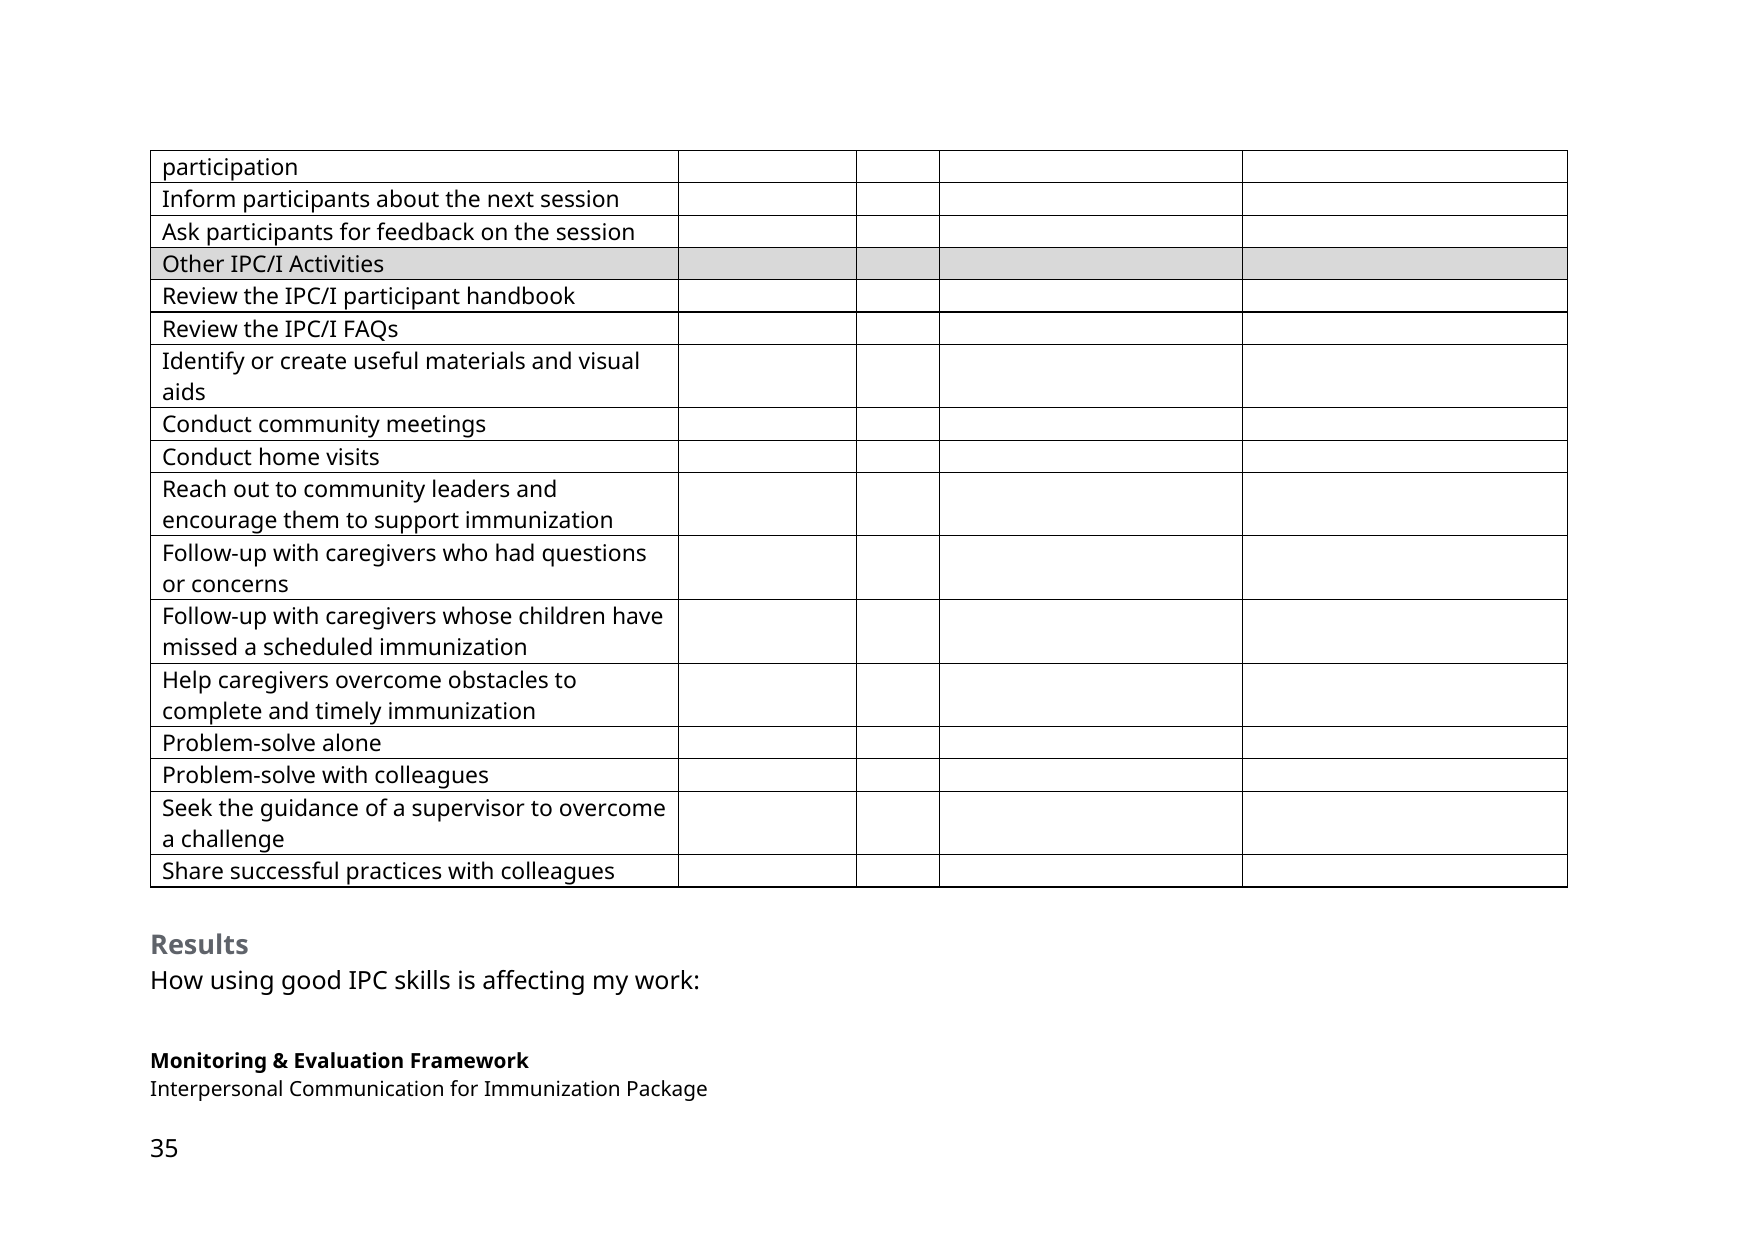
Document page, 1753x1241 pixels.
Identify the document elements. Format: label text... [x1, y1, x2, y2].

table_cell [940, 759, 1242, 791]
table_cell [857, 727, 939, 758]
table_cell [940, 183, 1242, 214]
table_cell [679, 216, 856, 247]
table_cell [940, 664, 1242, 726]
table_cell [940, 727, 1242, 758]
table_cell [1243, 313, 1567, 344]
table_cell [1243, 536, 1567, 599]
table_cell Follow-up with caregivers whose children have missed a scheduled immunization [151, 600, 678, 662]
table_cell Help caregivers overcome obstacles to complete and timely immunization [151, 664, 678, 726]
table_cell [857, 408, 939, 439]
table_cell [1243, 280, 1567, 311]
table_cell [940, 151, 1242, 182]
table_cell [679, 248, 856, 279]
subtitle Results [150, 926, 1602, 963]
table_cell [679, 313, 856, 344]
table_cell [1243, 183, 1567, 214]
table_cell [679, 536, 856, 599]
table_cell [857, 473, 939, 535]
table_cell [940, 248, 1242, 279]
table_cell [1243, 792, 1567, 854]
table_cell [857, 664, 939, 726]
table_cell Conduct community meetings [151, 408, 678, 439]
table_cell Ask participants for feedback on the session [151, 216, 678, 247]
table_cell [857, 792, 939, 854]
table_cell Share successful practices with colleagues [151, 855, 678, 886]
table_cell [857, 313, 939, 344]
table_cell [940, 216, 1242, 247]
table_cell [1243, 345, 1567, 407]
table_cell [151, 151, 678, 182]
table_cell [1243, 151, 1567, 182]
table_cell [857, 151, 939, 182]
table_cell Other IPC/I Activities [151, 248, 678, 279]
table_cell Inform participants about the next session [151, 183, 678, 214]
table_cell [857, 345, 939, 407]
table_cell [857, 280, 939, 311]
table_cell [940, 313, 1242, 344]
table_cell [1243, 441, 1567, 472]
table_cell [1243, 216, 1567, 247]
table_cell [1243, 664, 1567, 726]
table_cell [940, 408, 1242, 439]
table_cell [679, 759, 856, 791]
table_cell Problem-solve with colleagues [151, 759, 678, 791]
table_cell [940, 792, 1242, 854]
table_cell [940, 280, 1242, 311]
table_cell [1243, 759, 1567, 791]
table_cell [679, 151, 856, 182]
table_cell Follow-up with caregivers who had questions or concerns [151, 536, 678, 599]
table_cell [857, 536, 939, 599]
table_cell [679, 600, 856, 662]
table_cell [679, 345, 856, 407]
table_cell [940, 473, 1242, 535]
table_cell [857, 855, 939, 886]
table_cell Problem-solve alone [151, 727, 678, 758]
table_cell [857, 759, 939, 791]
table_cell [857, 216, 939, 247]
table_cell [679, 855, 856, 886]
table_cell [940, 536, 1242, 599]
table_cell [857, 441, 939, 472]
table_cell [940, 345, 1242, 407]
table_cell [1243, 408, 1567, 439]
table_cell [1243, 727, 1567, 758]
table_cell [679, 183, 856, 214]
table_cell [857, 600, 939, 662]
table_cell Review the IPC/I FAQs [151, 313, 678, 344]
table_cell [679, 664, 856, 726]
table_cell [1243, 473, 1567, 535]
table_cell Identify or create useful materials and visual aids [151, 345, 678, 407]
table_cell [679, 408, 856, 439]
table_cell [679, 727, 856, 758]
table_cell [1243, 855, 1567, 886]
table_cell [857, 248, 939, 279]
table_cell [940, 600, 1242, 662]
table_cell [679, 441, 856, 472]
table_cell Seek the guidance of a supervisor to overcome a challenge [151, 792, 678, 854]
table_cell [679, 473, 856, 535]
text How using good IPC skills is affecting my work: [150, 963, 1602, 997]
table_cell [940, 855, 1242, 886]
table_cell [679, 280, 856, 311]
table_cell Review the IPC/I participant handbook [151, 280, 678, 311]
table_cell [857, 183, 939, 214]
table_cell Reach out to community leaders and encourage them to support immunization [151, 473, 678, 535]
table_cell [940, 441, 1242, 472]
table_cell [1243, 248, 1567, 279]
table_cell [679, 792, 856, 854]
table_cell [1243, 600, 1567, 662]
table_cell Conduct home visits [151, 441, 678, 472]
